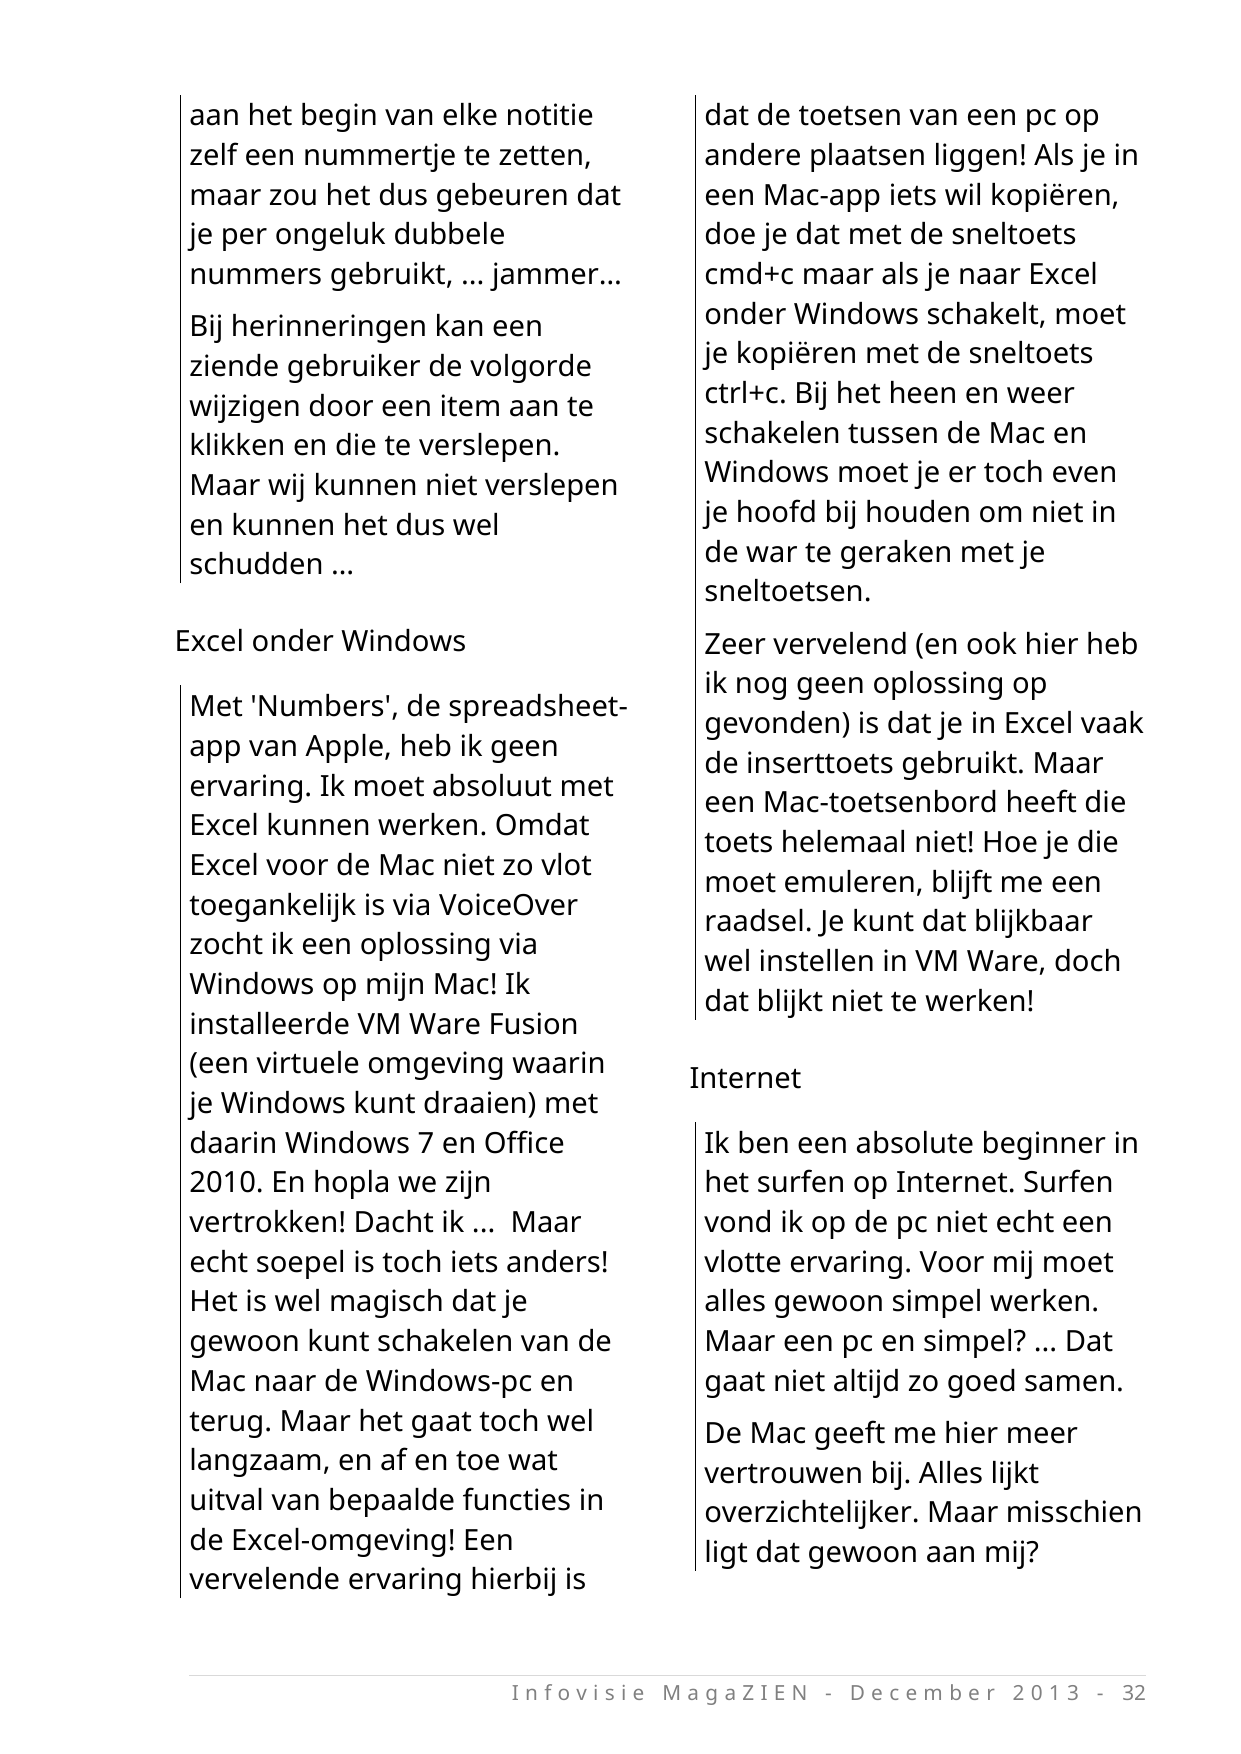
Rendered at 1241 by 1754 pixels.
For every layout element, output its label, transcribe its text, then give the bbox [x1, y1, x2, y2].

text Ik ben een absolute beginner in het surfen op Internet. Surfen vond ik op de pc niet echt een vlotte ervaring. Voor mij moet alles gewoon simpel werken. Maar een pc en simpel? ... Dat gaat niet altijd zo goed samen. [696, 1122, 1146, 1400]
text Bij herinneringen kan een ziende gebruiker de volgorde wijzigen door een item aan te klikken en die te verslepen. Maar wij kunnen niet verslepen en kunnen het dus wel schudden … [181, 305, 630, 583]
text Excel onder Windows [174, 621, 630, 660]
text Zeer vervelend (en ook hier heb ik nog geen oplossing op gevonden) is dat je in Excel vaak de inserttoets gebruikt. Maar een Mac-toetsenbord heeft die toets helemaal niet! Hoe je die moet emuleren, blijft me een raadsel. Je kunt dat blijkbaar wel instellen in VM Ware, doch dat blijkt niet te werken! [696, 623, 1146, 1020]
text De Mac geeft me hier meer vertrouwen bij. Alles lijkt overzichtelijker. Maar misschien ligt dat gewoon aan mij? [696, 1412, 1146, 1571]
text Met 'Numbers', de spreadsheet-app van Apple, heb ik geen ervaring. Ik moet absoluut met Excel kunnen werken. Omdat Excel voor de Mac niet zo vlot toegankelijk is via VoiceOver zocht ik een oplossing via Windows op mijn Mac! Ik installeerde VM Ware Fusion (een virtuele omgeving waarin je Windows kunt draaien) met daarin Windows 7 en Office 2010. En hopla we zijn vertrokken! Dacht ik ... Maar echt soepel is toch iets anders! Het is wel magisch dat je gewoon kunt schakelen van de Mac naar de Windows-pc en terug. Maar het gaat toch wel langzaam, en af en toe wat uitval van bepaalde functies in de Excel-omgeving! Een vervelende ervaring hierbij is dat de toetsen van een pc op andere plaatsen liggen! Als je in een Mac-app iets wil kopiëren, doe je dat met de sneltoets cmd+c maar als je naar Excel onder Windows schakelt, moet je kopiëren met de sneltoets ctrl+c. Bij het heen en weer schakelen tussen de Mac en Windows moet je er toch even je hoofd bij houden om niet in de war te geraken met je sneltoetsen. [704, 94, 1146, 610]
text Internet [689, 1057, 1146, 1097]
text Met 'Numbers', de spreadsheet-app van Apple, heb ik geen ervaring. Ik moet absoluut met Excel kunnen werken. Omdat Excel voor de Mac niet zo vlot toegankelijk is via VoiceOver zocht ik een oplossing via Windows op mijn Mac! Ik installeerde VM Ware Fusion (een virtuele omgeving waarin je Windows kunt draaien) met daarin Windows 7 en Office 2010. En hopla we zijn vertrokken! Dacht ik ... Maar echt soepel is toch iets anders! Het is wel magisch dat je gewoon kunt schakelen van de Mac naar de Windows-pc en terug. Maar het gaat toch wel langzaam, en af en toe wat uitval van bepaalde functies in de Excel-omgeving! Een vervelende ervaring hierbij is dat de toetsen van een pc op andere plaatsen liggen! Als je in een Mac-app iets wil kopiëren, doe je dat met de sneltoets cmd+c maar als je naar Excel onder Windows schakelt, moet je kopiëren met de sneltoets ctrl+c. Bij het heen en weer schakelen tussen de Mac en Windows moet je er toch even je hoofd bij houden om niet in de war te geraken met je sneltoetsen. [181, 685, 630, 1598]
